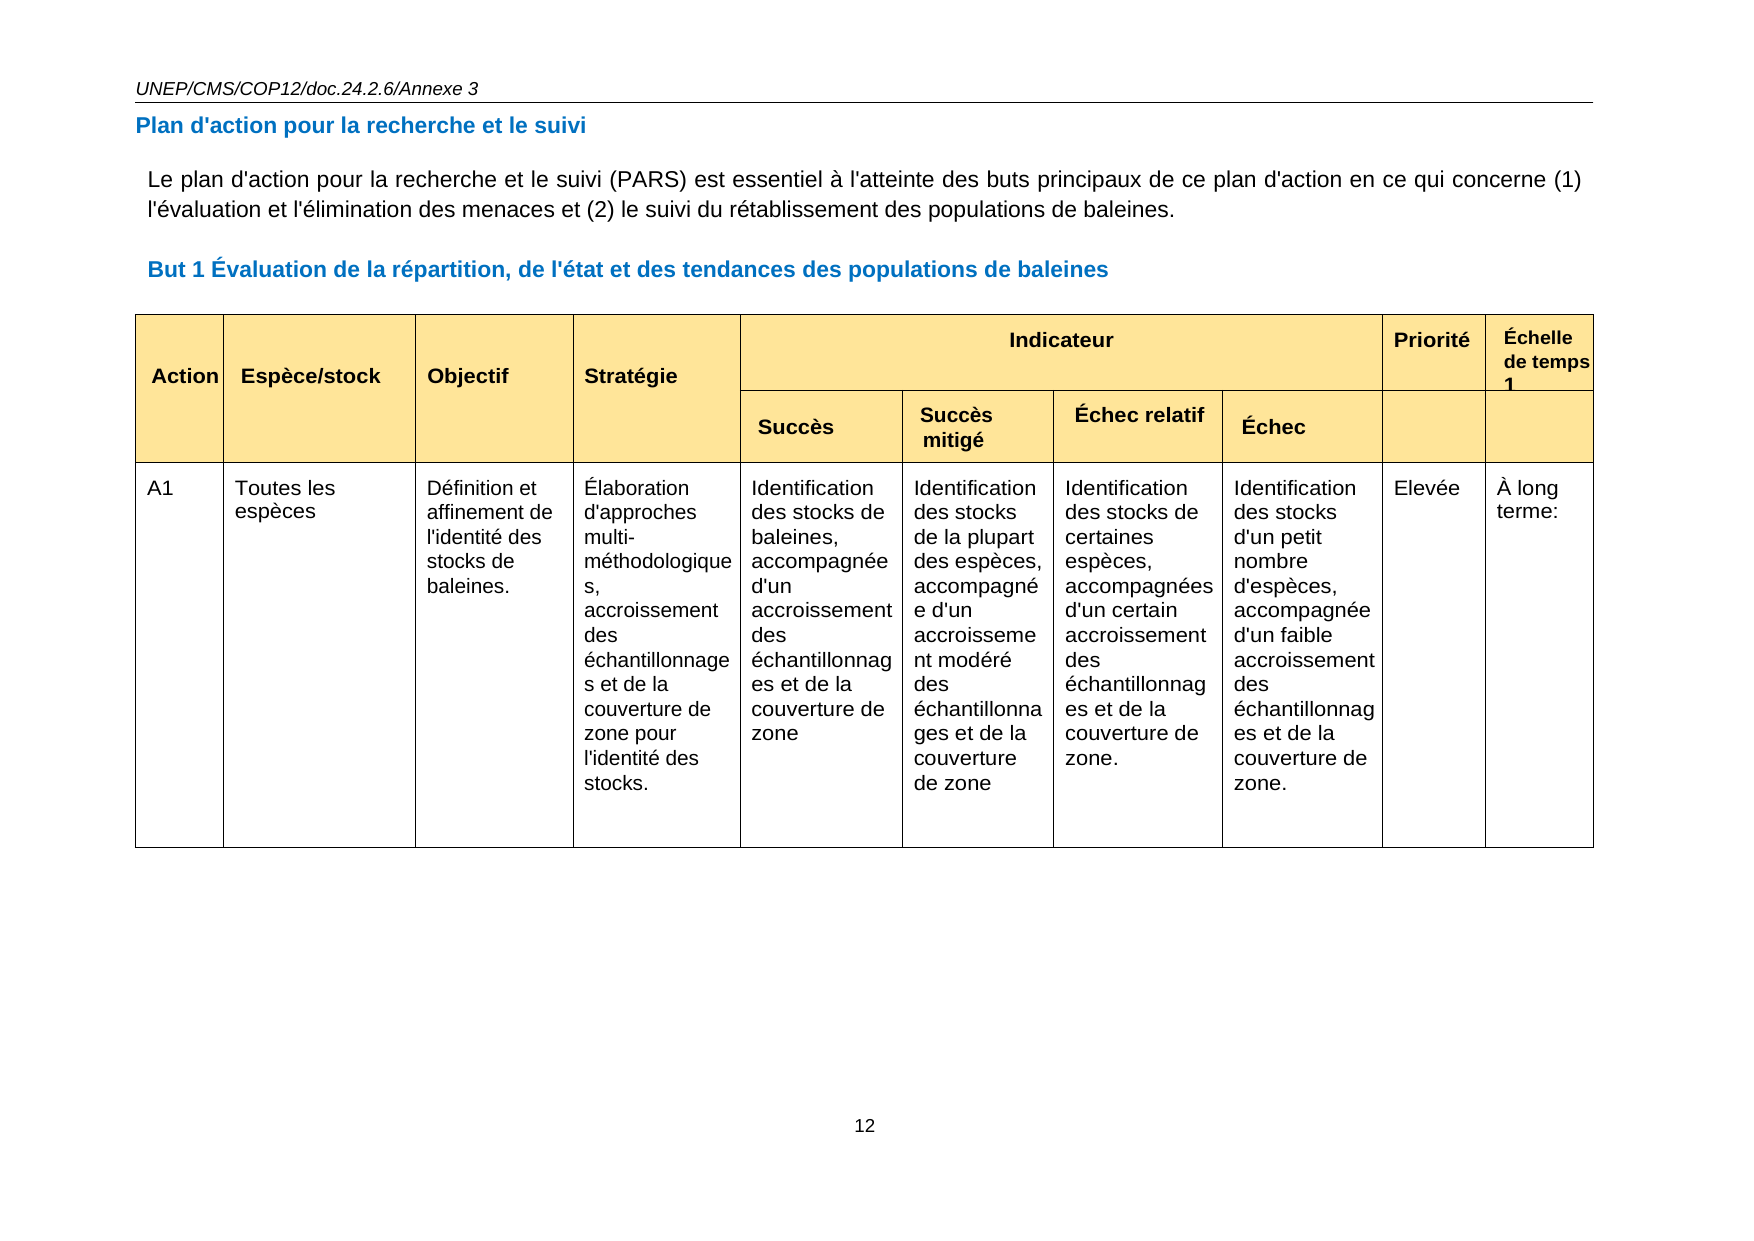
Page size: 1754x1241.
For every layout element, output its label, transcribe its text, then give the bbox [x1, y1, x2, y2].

table_header Stratégie [574, 315, 740, 462]
table_cell À long terme: [1486, 463, 1593, 847]
table_cell Succès [741, 391, 902, 462]
table_cell [1383, 391, 1485, 462]
table_cell Identification des stocks d'un petit nombre d'espèces, accompagnée d'un faible accroissement des échantillonnages et de la couverture de zone. [1223, 463, 1382, 847]
table_cell Échec [1223, 391, 1382, 462]
table_cell Toutes les espèces [224, 463, 415, 847]
subtitle But 1 Évaluation de la répartition, de l'état et des tendances des populations de baleines [147, 256, 1584, 282]
table_cell Identification des stocks de la plupart des espèces, accompagnée d'un accroissement modéré des échantillonnages et de la couverture de zone [903, 463, 1053, 847]
table_cell Définition et affinement de l'identité des stocks de baleines. [416, 463, 573, 847]
text Le plan d'action pour la recherche et le suivi (PARS) est essentiel à l'atteinte des buts principaux de ce plan d'action en ce qui concerne (1) l'évaluation et l'élimination des menaces et (2) le suivi du rétablissement des populations de baleines. [147, 166, 1584, 223]
table_header Priorité [1383, 315, 1485, 390]
table_cell Identification des stocks de baleines, accompagnée d'un accroissement des échantillonnages et de la couverture de zone [741, 463, 902, 847]
table_cell Identification des stocks de certaines espèces, accompagnées d'un certain accroissement des échantillonnages et de la couverture de zone. [1054, 463, 1222, 847]
table_cell Échec relatif [1054, 391, 1222, 462]
table_cell A1 [136, 463, 223, 847]
table_header Échelle de temps 1 [1486, 315, 1593, 390]
table_header Action [136, 315, 223, 462]
table_cell [1486, 391, 1593, 462]
table_header Indicateur [741, 315, 1382, 390]
table_cell Elevée [1383, 463, 1485, 847]
subtitle Plan d'action pour la recherche et le suivi [136, 112, 1584, 138]
table_cell Élaboration d'approches multi-méthodologiques, accroissement des échantillonnages et de la couverture de zone pour l'identité des stocks. [574, 463, 740, 847]
table_header Espèce/stock [224, 315, 415, 462]
table_header Objectif [416, 315, 573, 462]
table_cell Succès mitigé [903, 391, 1053, 462]
